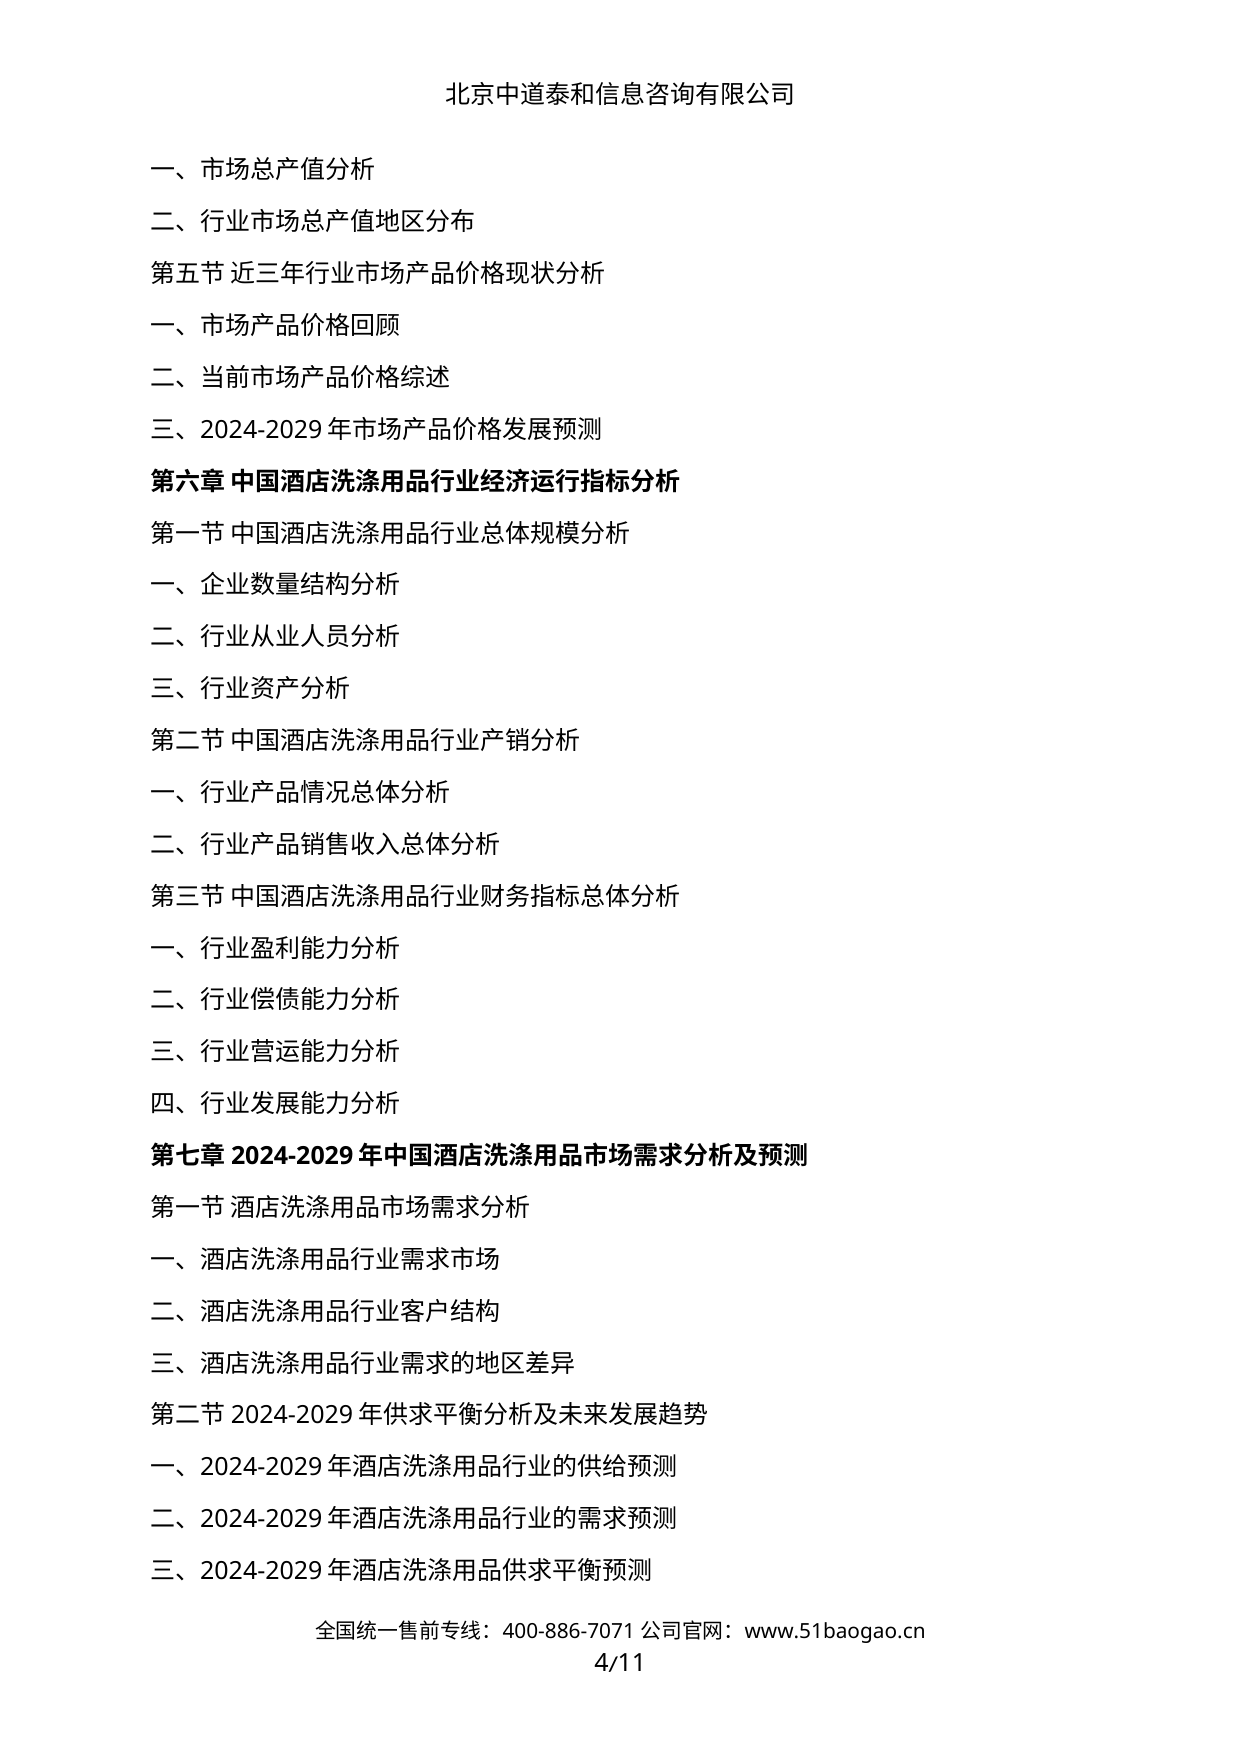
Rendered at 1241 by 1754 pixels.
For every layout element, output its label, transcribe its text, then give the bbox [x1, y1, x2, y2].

text 一、酒店洗涤用品行业需求市场 [150, 1239, 1090, 1276]
text 一、企业数量结构分析 [150, 565, 1090, 601]
text 三、2024-2029年酒店洗涤用品供求平衡预测 [150, 1551, 1090, 1587]
text 二、当前市场产品价格综述 [150, 357, 1090, 394]
text 第三节 中国酒店洗涤用品行业财务指标总体分析 [150, 876, 1090, 912]
text 二、行业从业人员分析 [150, 617, 1090, 653]
text 第七章 2024-2029年中国酒店洗涤用品市场需求分析及预测 [150, 1136, 1090, 1172]
text 第二节 中国酒店洗涤用品行业产销分析 [150, 721, 1090, 757]
text 三、2024-2029年市场产品价格发展预测 [150, 409, 1090, 446]
text 第一节 酒店洗涤用品市场需求分析 [150, 1187, 1090, 1224]
text 二、2024-2029年酒店洗涤用品行业的需求预测 [150, 1499, 1090, 1535]
text 三、行业资产分析 [150, 669, 1090, 705]
text 四、行业发展能力分析 [150, 1084, 1090, 1120]
text 第一节 中国酒店洗涤用品行业总体规模分析 [150, 513, 1090, 549]
text 二、酒店洗涤用品行业客户结构 [150, 1291, 1090, 1327]
text 第六章 中国酒店洗涤用品行业经济运行指标分析 [150, 461, 1090, 497]
text 二、行业偿债能力分析 [150, 980, 1090, 1016]
text 三、酒店洗涤用品行业需求的地区差异 [150, 1343, 1090, 1379]
text 二、行业产品销售收入总体分析 [150, 824, 1090, 861]
text 一、行业盈利能力分析 [150, 928, 1090, 964]
text 一、行业产品情况总体分析 [150, 772, 1090, 809]
text 一、市场总产值分析 [150, 150, 1090, 186]
text 三、行业营运能力分析 [150, 1032, 1090, 1068]
text 二、行业市场总产值地区分布 [150, 202, 1090, 238]
text 一、2024-2029年酒店洗涤用品行业的供给预测 [150, 1447, 1090, 1483]
text 第五节 近三年行业市场产品价格现状分析 [150, 254, 1090, 290]
text 一、市场产品价格回顾 [150, 306, 1090, 342]
text 第二节 2024-2029年供求平衡分析及未来发展趋势 [150, 1395, 1090, 1431]
